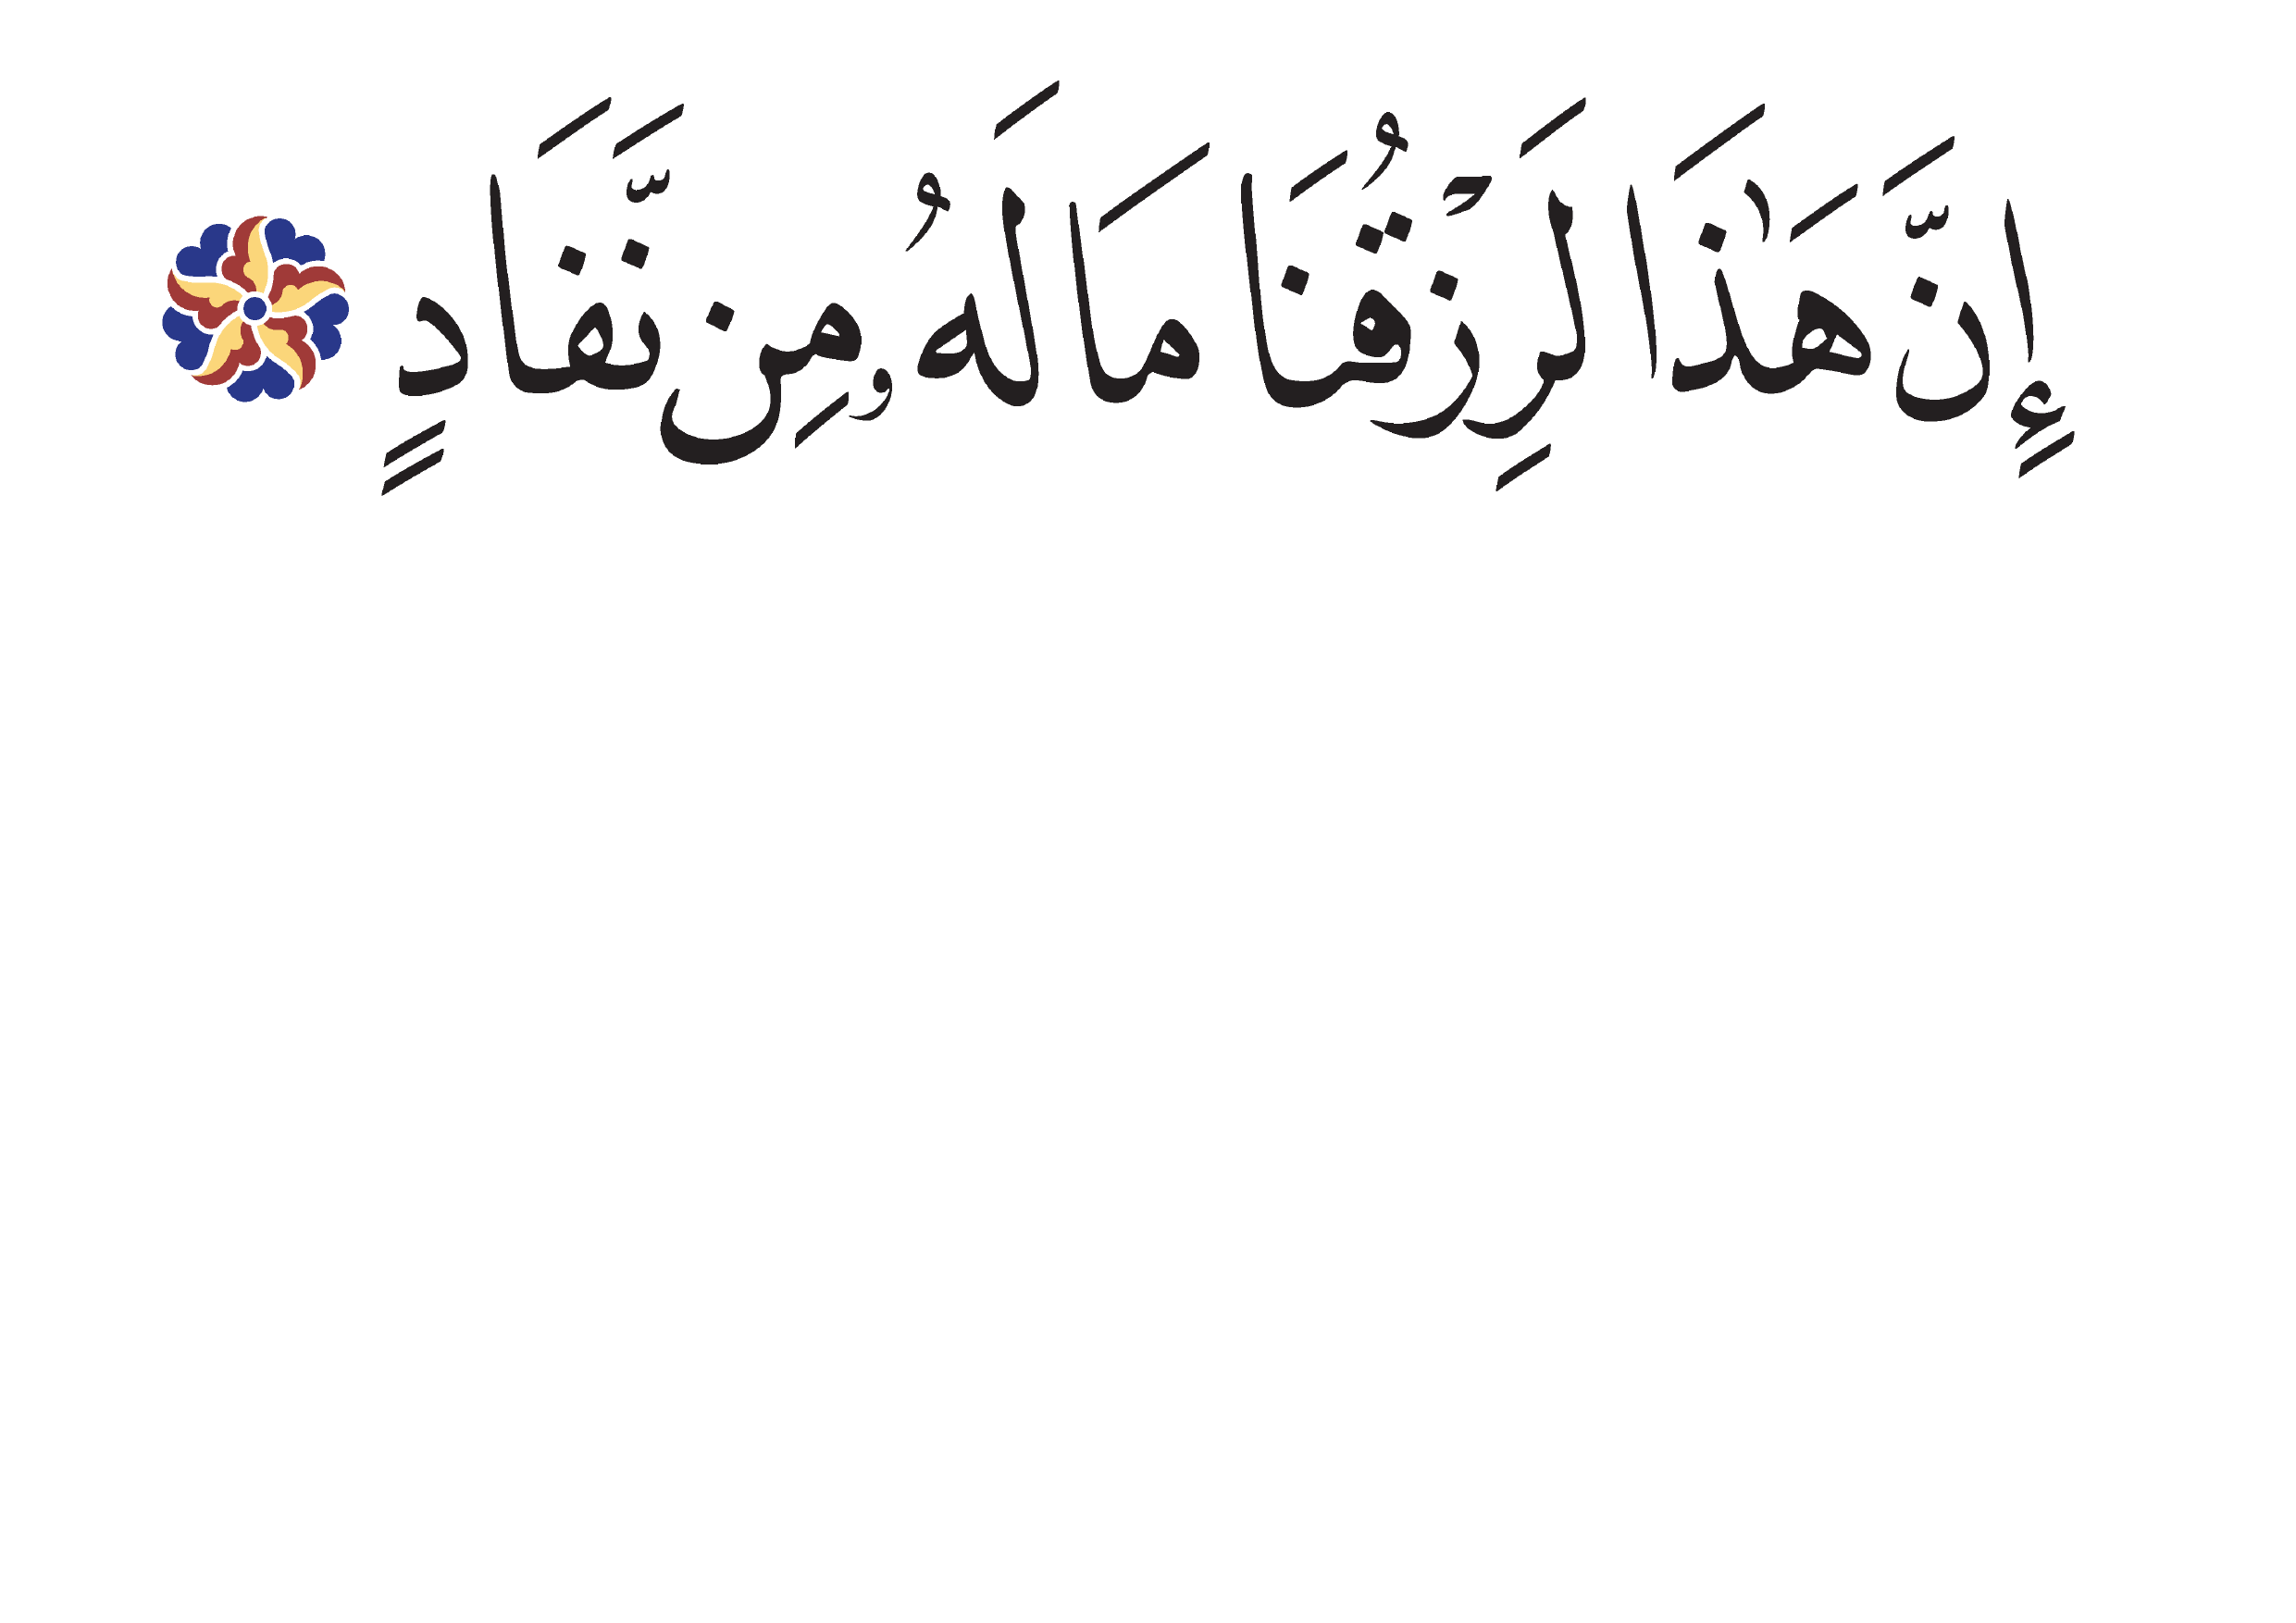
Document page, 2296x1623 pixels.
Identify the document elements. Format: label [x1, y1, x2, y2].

picture [57, 57, 2179, 519]
